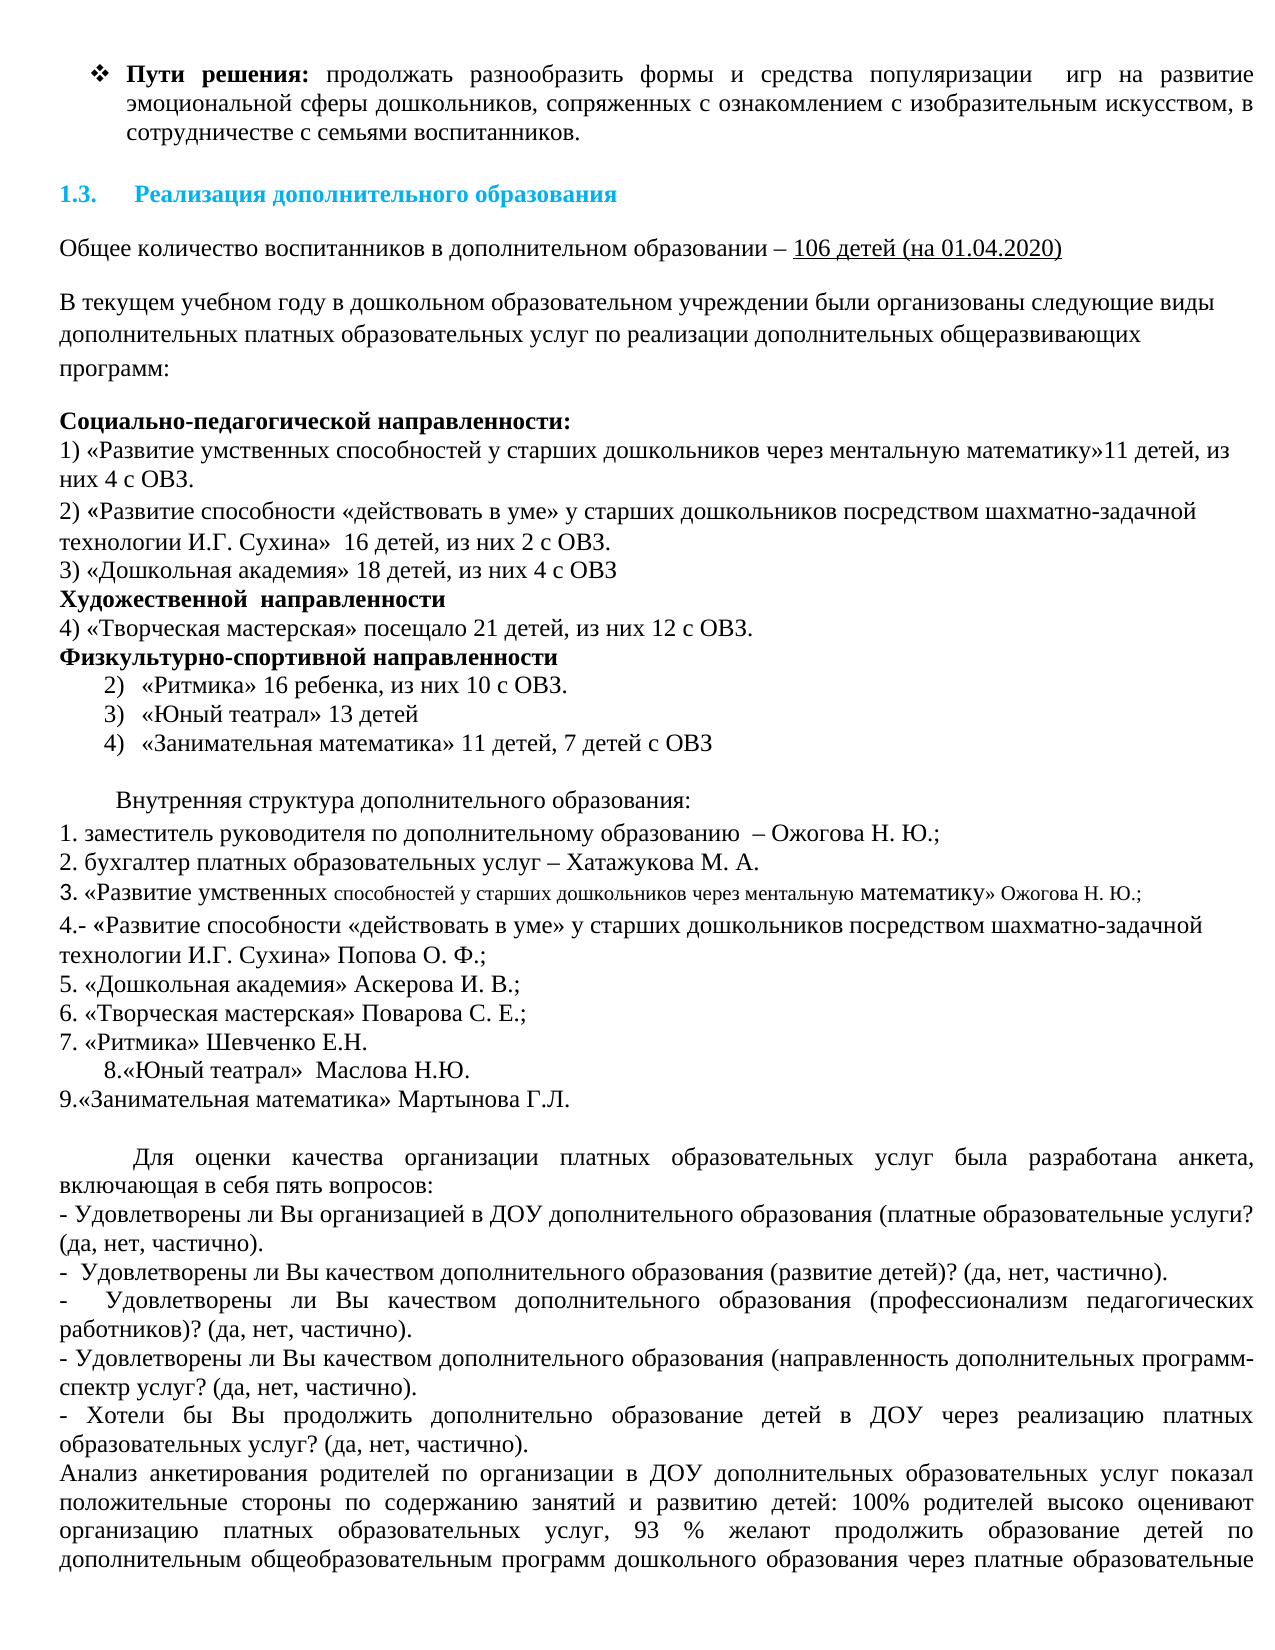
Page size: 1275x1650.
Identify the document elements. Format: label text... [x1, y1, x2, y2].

list Реализация дополнительного образования [59, 179, 1255, 208]
text - Хотели бы Вы продолжить дополнительно образование детей в ДОУ через реализацию платных образовательных услуг? (да, нет, частично). [59, 1401, 1255, 1458]
list Пути решения: продолжать разнообразить формы и средства популяризации игр на развитие эмоциональной сферы дошкольников, сопряженных с ознакомлением с изобразительным искусством, в сотрудничестве с семьями воспитанников. [89, 59, 1255, 145]
text 5. «Дошкольная академия» Аскерова И. В.; [59, 969, 1255, 998]
text Социально-педагогической направленности: [59, 406, 1255, 435]
text 2) «Развитие способности «действовать в уме» у старших дошкольников посредством шахматно-задачной технологии И.Г. Сухина» 16 детей, из них 2 с ОВЗ. [59, 493, 1255, 556]
text - Удовлетворены ли Вы качеством дополнительного образования (развитие детей)? (да, нет, частично). [59, 1257, 1255, 1286]
list «Занимательная математика» 11 детей, 7 детей с ОВЗ [103, 728, 1255, 757]
text В текущем учебном году в дошкольном образовательном учреждении были организованы следующие виды дополнительных платных образовательных услуг по реализации дополнительных общеразвивающих программ: [59, 287, 1255, 381]
text 8.«Юный театрал» Маслова Н.Ю. [103, 1056, 1255, 1084]
text Физкультурно-спортивной направленности [59, 642, 1255, 671]
text Для оценки качества организации платных образовательных услуг была разработана анкета, включающая в себя пять вопросов: [59, 1142, 1255, 1199]
text 1) «Развитие умственных способностей у старших дошкольников через ментальную математику»11 детей, из них 4 с ОВЗ. [59, 435, 1255, 493]
text 4.- «Развитие способности «действовать в уме» у старших дошкольников посредством шахматно-задачной технологии И.Г. Сухина» Попова О. Ф.; [59, 907, 1255, 969]
text 2. бухгалтер платных образовательных услуг – Хатажукова М. А. [59, 847, 1255, 876]
text - Удовлетворены ли Вы качеством дополнительного образования (направленность дополнительных программ- спектр услуг? (да, нет, частично). [59, 1343, 1255, 1401]
text 7. «Ритмика» Шевченко Е.Н. [59, 1027, 1255, 1056]
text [59, 1458, 1255, 1573]
text - Удовлетворены ли Вы качеством дополнительного образования (профессионализм педагогических работников)? (да, нет, частично). [59, 1286, 1255, 1343]
text 3) «Дошкольная академия» 18 детей, из них 4 с ОВЗ [59, 556, 1255, 584]
text 4) «Творческая мастерская» посещало 21 детей, из них 12 с ОВЗ. [59, 613, 1255, 642]
text 6. «Творческая мастерская» Поварова С. Е.; [59, 998, 1255, 1027]
list Внутренняя структура дополнительного образования: [115, 786, 1255, 814]
text Общее количество воспитанников в дополнительном образовании – 106 детей (на 01.04.2020) [59, 233, 1255, 261]
text - Удовлетворены ли Вы организацией в ДОУ дополнительного образования (платные образовательные услуги? (да, нет, частично). [59, 1199, 1255, 1257]
text Художественной направленности [59, 584, 1255, 613]
list «Юный театрал» 13 детей [103, 699, 1255, 728]
text 3. «Развитие умственных способностей у старших дошкольников через ментальную математику» Ожогова Н. Ю.; [59, 876, 1255, 907]
list «Ритмика» 16 ребенка, из них 10 с ОВЗ. [103, 671, 1255, 699]
text 1. заместитель руководителя по дополнительному образованию – Ожогова Н. Ю.; [59, 818, 1255, 847]
text 9.«Занимательная математика» Мартынова Г.Л. [59, 1084, 1255, 1113]
